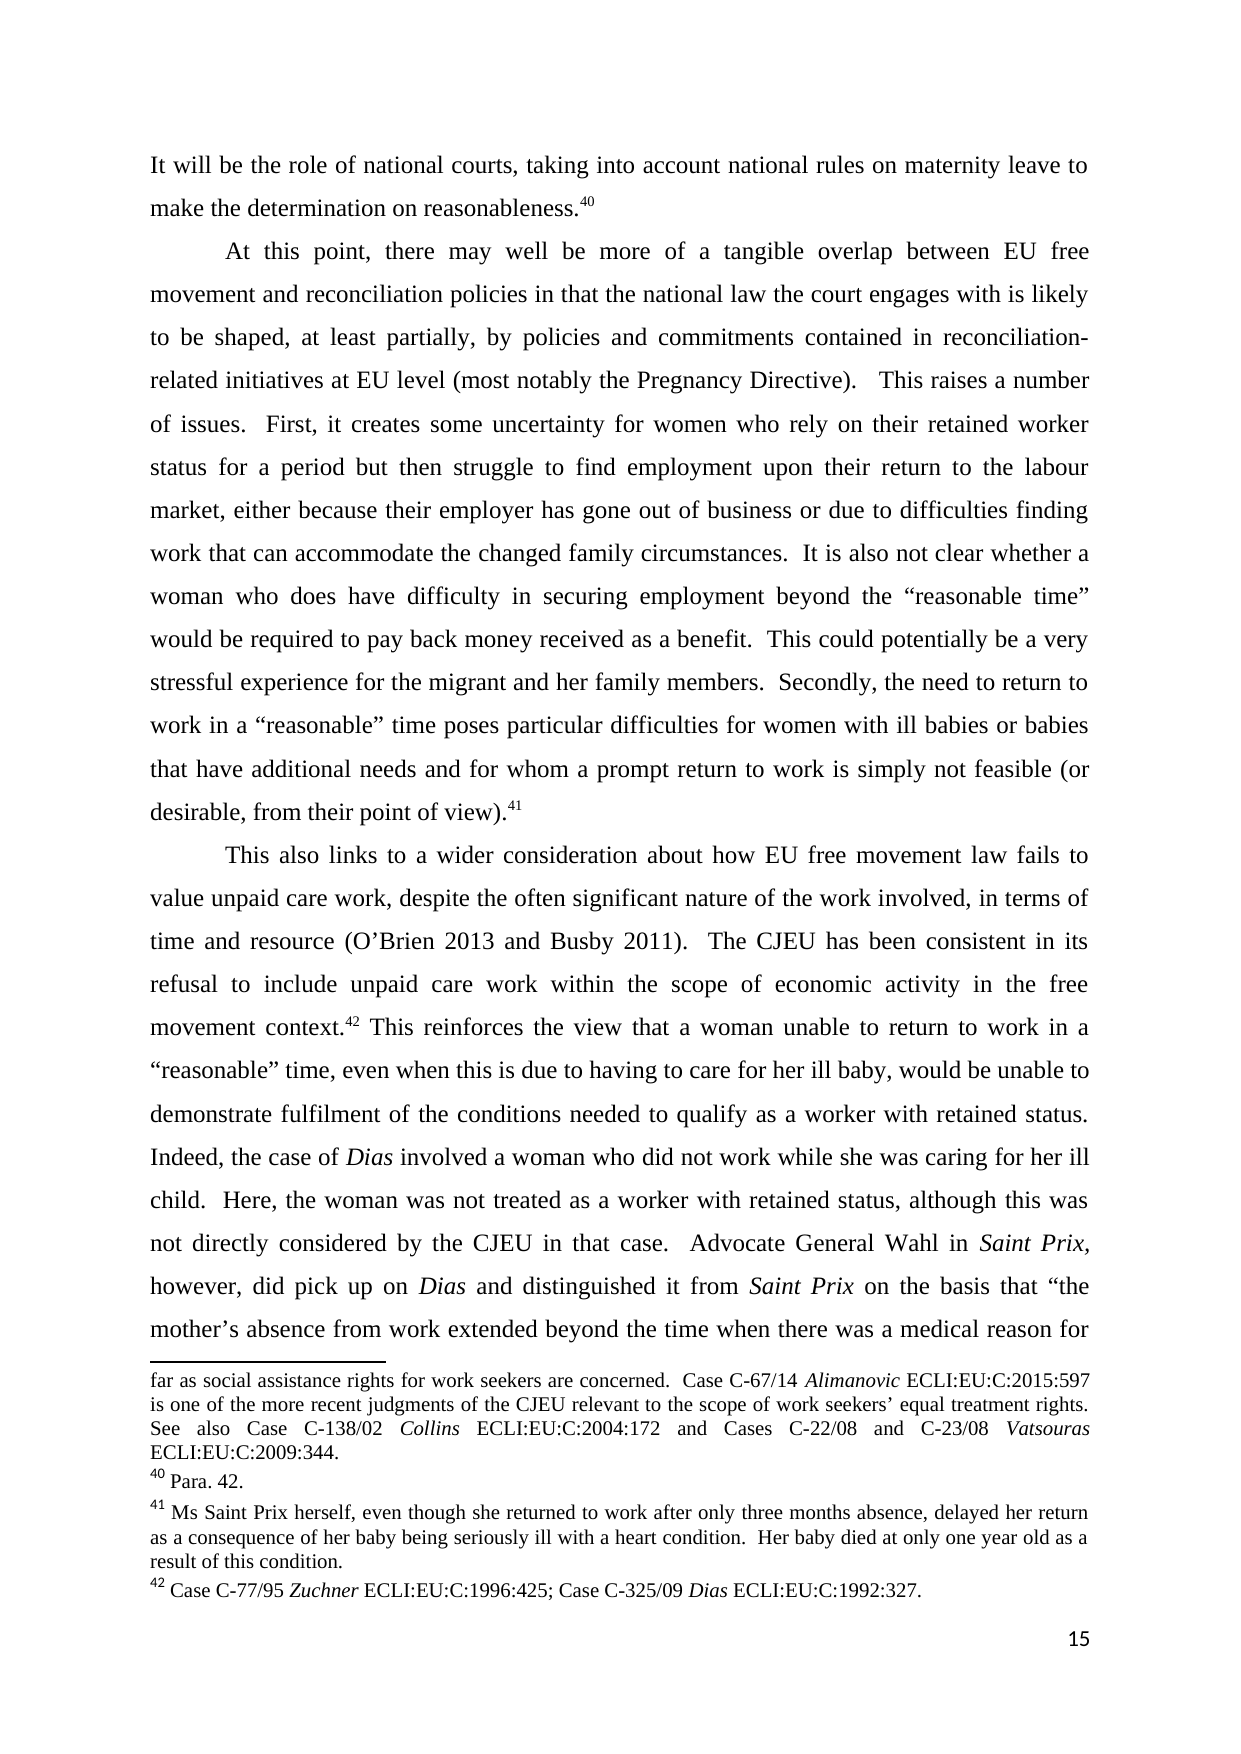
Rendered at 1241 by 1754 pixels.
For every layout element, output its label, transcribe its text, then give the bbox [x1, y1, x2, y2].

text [150, 840, 1090, 1343]
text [150, 150, 1090, 222]
text At this point, there may well be more of a tangible overlap between EU free movement and reconciliation policies in that the national law the court engages with is likely to be shaped, at least partially, by policies and commitments contained in reconciliation-related initiatives at EU level (most notably the Pregnancy Directive). This raises a number of issues. First, it creates some uncertainty for women who rely on their retained worker status for a period but then struggle to find employment upon their return to the labour market, either because their employer has gone out of business or due to difficulties finding work that can accommodate the changed family circumstances. It is also not clear whether a woman who does have difficulty in securing employment beyond the “reasonable time” would be required to pay back money received as a benefit. This could potentially be a very stressful experience for the migrant and her family members. Secondly, the need to return to work in a “reasonable” time poses particular difficulties for women with ill babies or babies that have additional needs and for whom a prompt return to work is simply not feasible (or desirable, from their point of view). [150, 236, 1090, 826]
